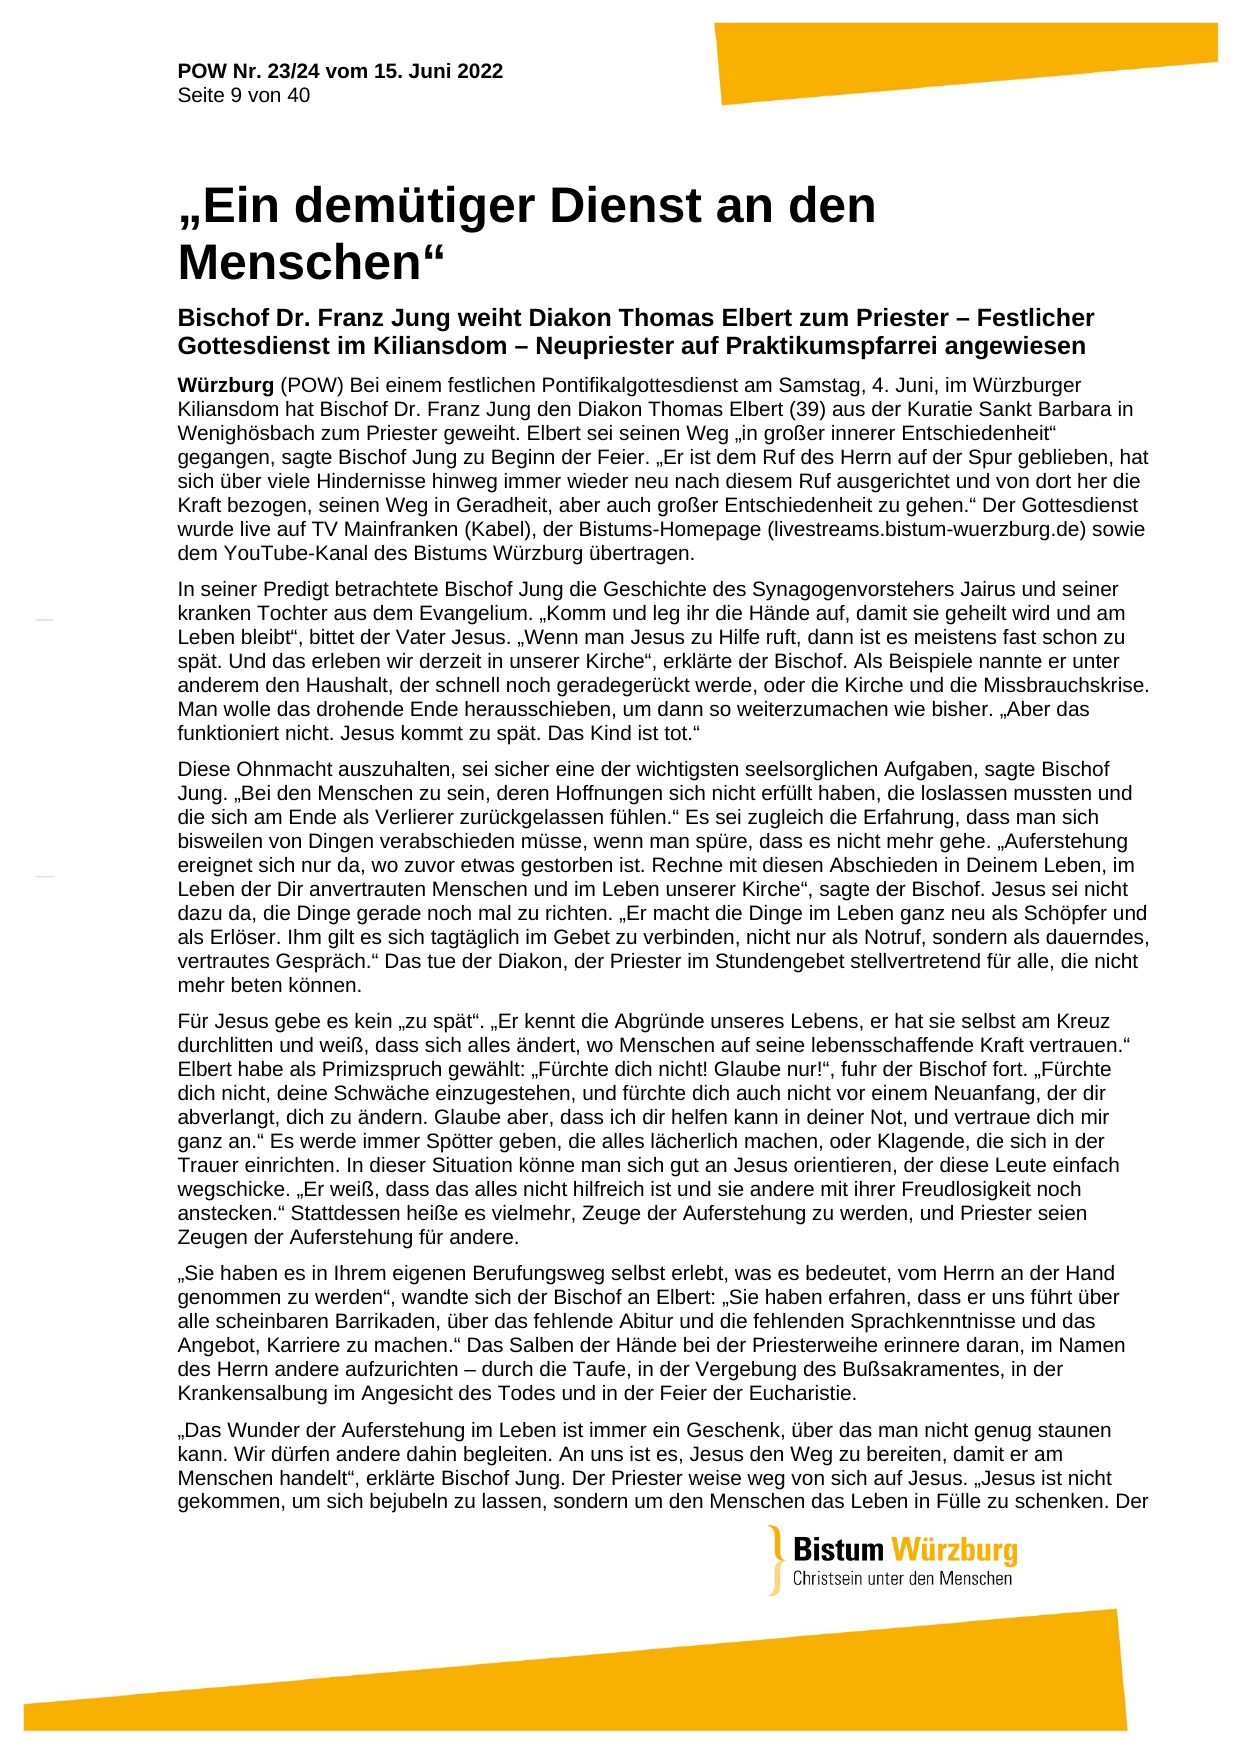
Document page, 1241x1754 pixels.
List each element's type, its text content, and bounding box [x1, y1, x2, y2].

subtitle „Ein demütiger Dienst an den Menschen“ [177, 175, 1152, 290]
text Würzburg (POW) Bei einem festlichen Pontifikalgottesdienst am Samstag, 4. Juni, im Würzburger Kiliansdom hat Bischof Dr. Franz Jung den Diakon Thomas Elbert (39) aus der Kuratie Sankt Barbara in Wenighösbach zum Priester geweiht. Elbert sei seinen Weg „in großer innerer Entschiedenheit“ gegangen, sagte Bischof Jung zu Beginn der Feier. „Er ist dem Ruf des Herrn auf der Spur geblieben, hat sich über viele Hindernisse hinweg immer wieder neu nach diesem Ruf ausgerichtet und von dort her die Kraft bezogen, seinen Weg in Geradheit, aber auch großer Entschiedenheit zu gehen.“ Der Gottesdienst wurde live auf TV Mainfranken (Kabel), der Bistums-Homepage (livestreams.bistum-wuerzburg.de) sowie dem YouTube-Kanal des Bistums Würzburg übertragen. [177, 373, 1152, 564]
text „Das Wunder der Auferstehung im Leben ist immer ein Geschenk, über das man nicht genug staunen kann. Wir dürfen andere dahin begleiten. An uns ist es, Jesus den Weg zu bereiten, damit er am Menschen handelt“, erklärte Bischof Jung. Der Priester weise weg von sich auf Jesus. „Jesus ist nicht gekommen, um sich bejubeln zu lassen, sondern um den Menschen das Leben in Fülle zu schenken. Der [177, 1417, 1152, 1513]
text „Sie haben es in Ihrem eigenen Berufungsweg selbst erlebt, was es bedeutet, vom Herrn an der Hand genommen zu werden“, wandte sich der Bischof an Elbert: „Sie haben erfahren, dass er uns führt über alle scheinbaren Barrikaden, über das fehlende Abitur und die fehlenden Sprachkenntnisse und das Angebot, Karriere zu machen.“ Das Salben der Hände bei der Priesterweihe erinnere daran, im Namen des Herrn andere aufzurichten – durch die Taufe, in der Vergebung des Bußsakramentes, in der Krankensalbung im Angesicht des Todes und in der Feier der Eucharistie. [177, 1261, 1152, 1405]
picture [0, 0, 1241, 1754]
text Diese Ohnmacht auszuhalten, sei sicher eine der wichtigsten seelsorglichen Aufgaben, sagte Bischof Jung. „Bei den Menschen zu sein, deren Hoffnungen sich nicht erfüllt haben, die loslassen mussten und die sich am Ende als Verlierer zurückgelassen fühlen.“ Es sei zugleich die Erfahrung, dass man sich bisweilen von Dingen verabschieden müsse, wenn man spüre, dass es nicht mehr gehe. „Auferstehung ereignet sich nur da, wo zuvor etwas gestorben ist. Rechne mit diesen Abschieden in Deinem Leben, im Leben der Dir anvertrauten Menschen und im Leben unserer Kirche“, sagte der Bischof. Jesus sei nicht dazu da, die Dinge gerade noch mal zu richten. „Er macht die Dinge im Leben ganz neu als Schöpfer und als Erlöser. Ihm gilt es sich tagtäglich im Gebet zu verbinden, nicht nur als Notruf, sondern als dauerndes, vertrautes Gespräch.“ Das tue der Diakon, der Priester im Stundengebet stellvertretend für alle, die nicht mehr beten können. [177, 757, 1152, 997]
text Für Jesus gebe es kein „zu spät“. „Er kennt die Abgründe unseres Lebens, er hat sie selbst am Kreuz durchlitten und weiß, dass sich alles ändert, wo Menschen auf seine lebensschaffende Kraft vertrauen.“ Elbert habe als Primizspruch gewählt: „Fürchte dich nicht! Glaube nur!“, fuhr der Bischof fort. „Fürchte dich nicht, deine Schwäche einzugestehen, und fürchte dich auch nicht vor einem Neuanfang, der dir abverlangt, dich zu ändern. Glaube aber, dass ich dir helfen kann in deiner Not, und vertraue dich mir ganz an.“ Es werde immer Spötter geben, die alles lächerlich machen, oder Klagende, die sich in der Trauer einrichten. In dieser Situation könne man sich gut an Jesus orientieren, der diese Leute einfach wegschicke. „Er weiß, dass das alles nicht hilfreich ist und sie andere mit ihrer Freudlosigkeit noch anstecken.“ Stattdessen heiße es vielmehr, Zeuge der Auferstehung zu werden, und Priester seien Zeugen der Auferstehung für andere. [177, 1009, 1152, 1249]
text Bischof Dr. Franz Jung weiht Diakon Thomas Elbert zum Priester – Festlicher Gottesdienst im Kiliansdom – Neupriester auf Praktikumspfarrei angewiesen [177, 303, 1152, 360]
text In seiner Predigt betrachtete Bischof Jung die Geschichte des Synagogenvorstehers Jairus und seiner kranken Tochter aus dem Evangelium. „Komm und leg ihr die Hände auf, damit sie geheilt wird und am Leben bleibt“, bittet der Vater Jesus. „Wenn man Jesus zu Hilfe ruft, dann ist es meistens fast schon zu spät. Und das erleben wir derzeit in unserer Kirche“, erklärte der Bischof. Als Beispiele nannte er unter anderem den Haushalt, der schnell noch geradegerückt werde, oder die Kirche und die Missbrauchskrise. Man wolle das drohende Ende herausschieben, um dann so weiterzumachen wie bisher. „Aber das funktioniert nicht. Jesus kommt zu spät. Das Kind ist tot.“ [177, 577, 1152, 744]
